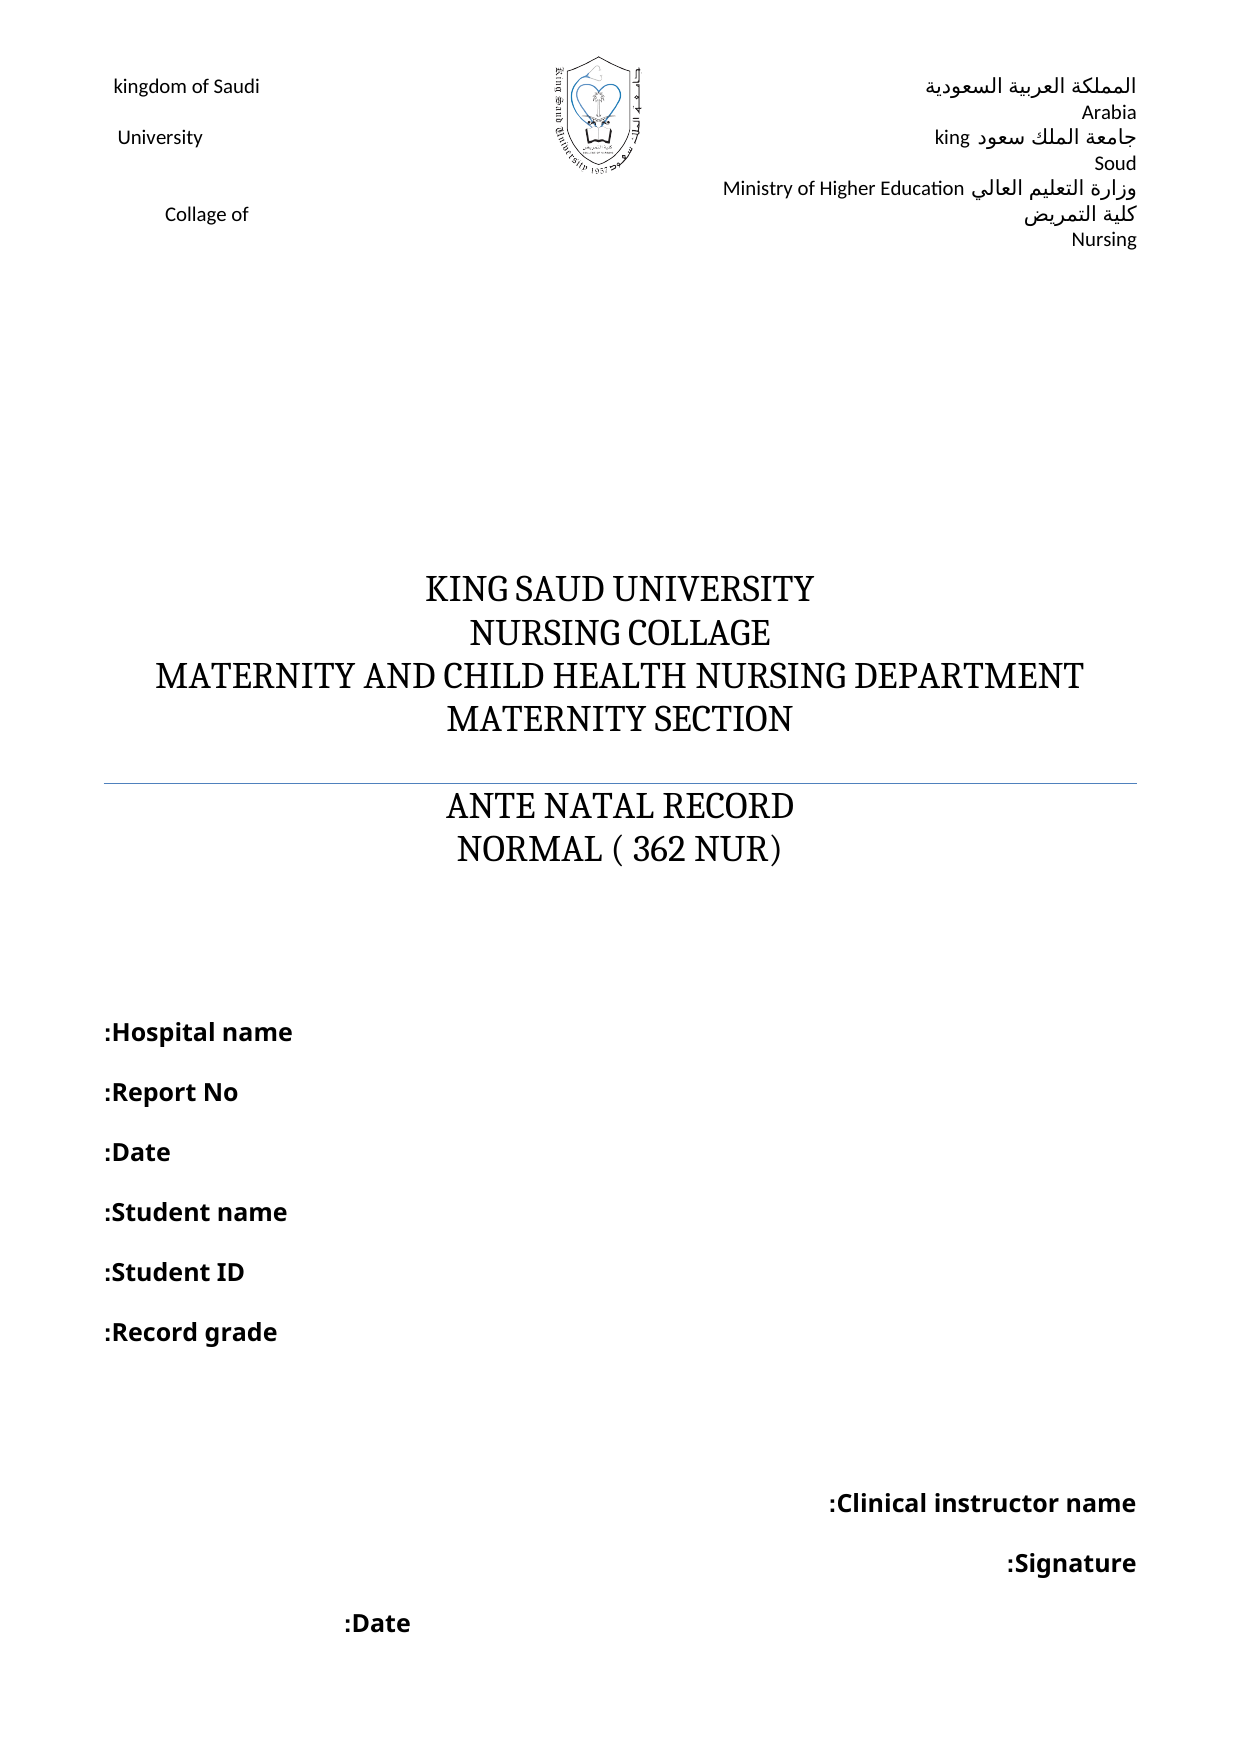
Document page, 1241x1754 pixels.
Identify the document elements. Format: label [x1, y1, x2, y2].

picture [554, 56, 642, 174]
